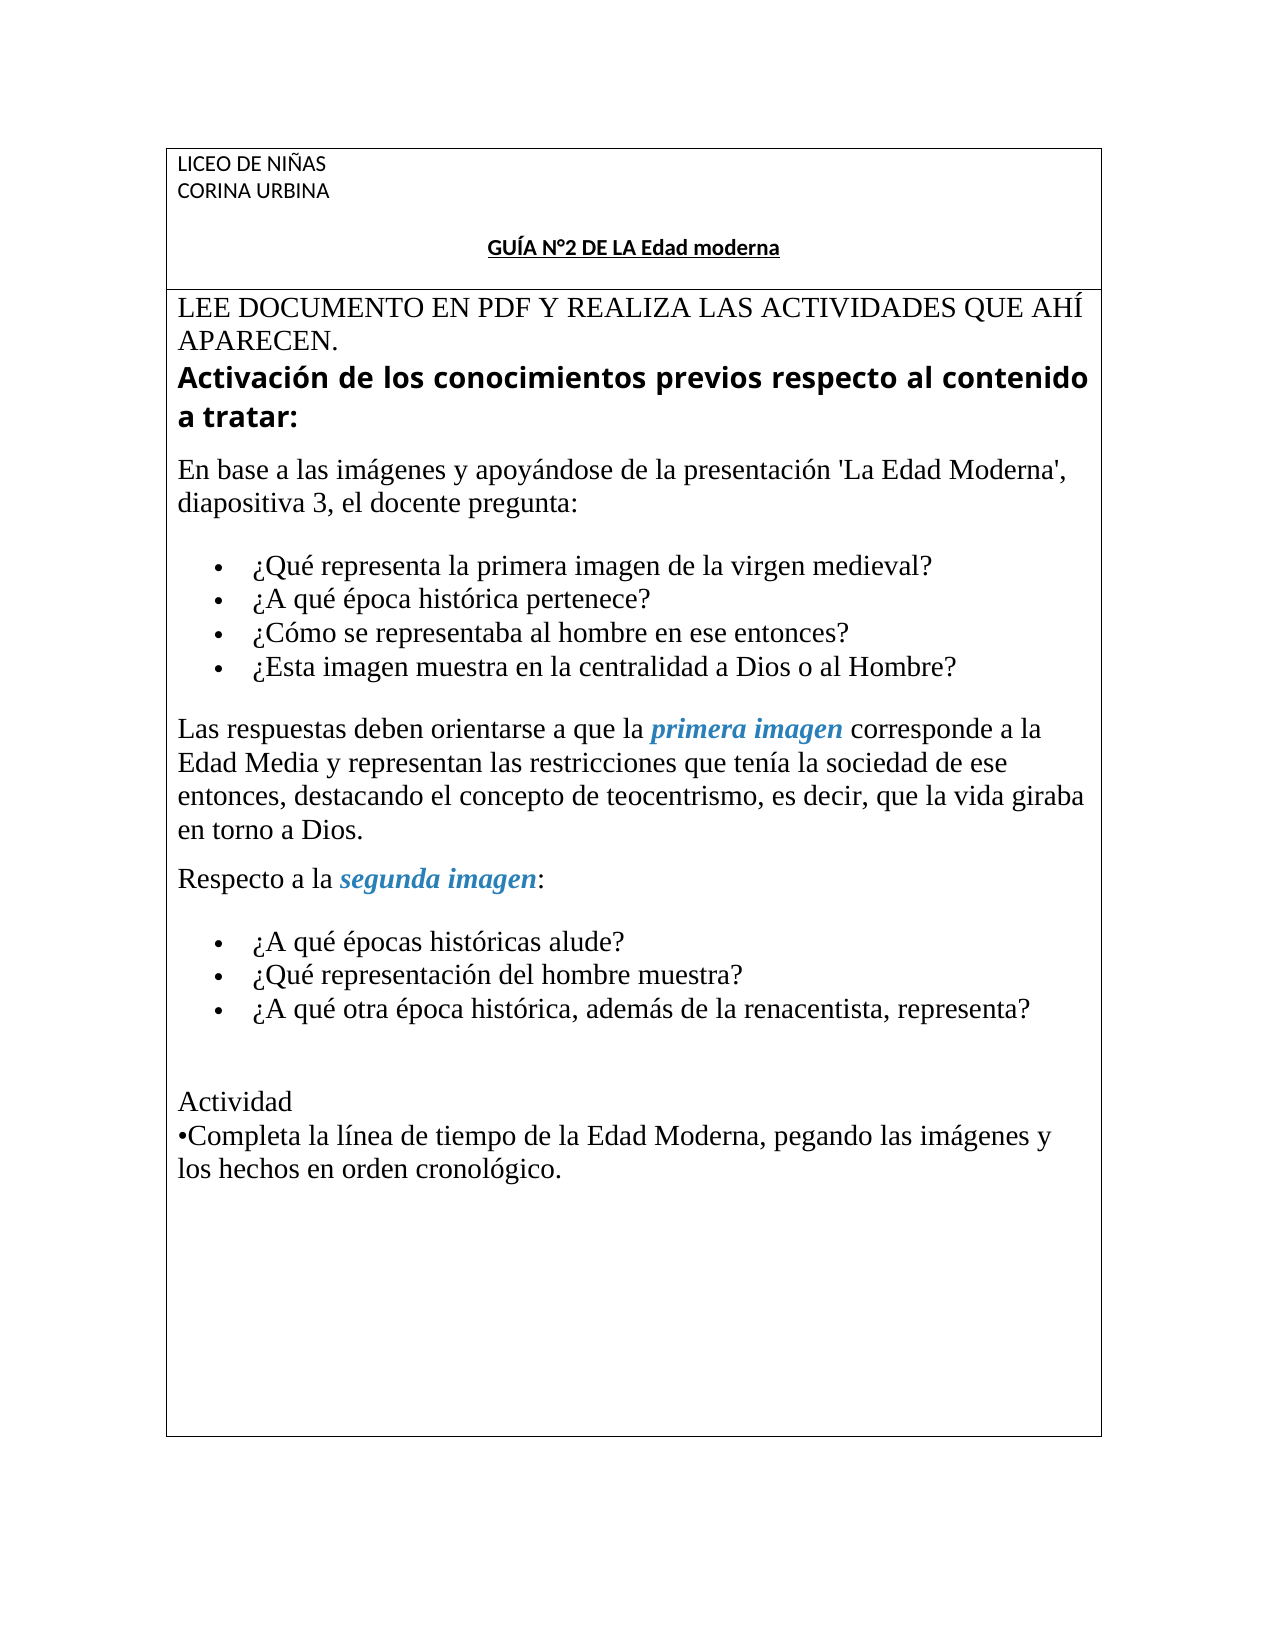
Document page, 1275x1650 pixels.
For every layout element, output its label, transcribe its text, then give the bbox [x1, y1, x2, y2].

table_header LICEO DE NIÑAS CORINA URBINA GUÍA N°2 DE LA Edad moderna [167, 149, 1101, 289]
table_cell LEE DOCUMENTO EN PDF Y REALIZA LAS ACTIVIDADES QUE AHÍ APARECEN. Activación de los conocimientos previos respecto al contenido a tratar: En base a las imágenes y apoyándose de la presentación 'La Edad Moderna', diapositiva 3, el docente pregunta: ¿Qué representa la primera imagen de la virgen medieval? ¿A qué época histórica pertenece? ¿Cómo se representaba al hombre en ese entonces? ¿Esta imagen muestra en la centralidad a Dios o al Hombre? Las respuestas deben orientarse a que la primera imagen corresponde a la Edad Media y representan las restricciones que tenía la sociedad de ese entonces, destacando el concepto de teocentrismo, es decir, que la vida giraba en torno a Dios. Respecto a la segunda imagen: ¿A qué épocas históricas alude? ¿Qué representación del hombre muestra? ¿A qué otra época histórica, además de la renacentista, representa? Actividad •Completa la línea de tiempo de la Edad Moderna, pegando las imágenes y los hechos en orden cronológico. [167, 290, 1101, 1436]
